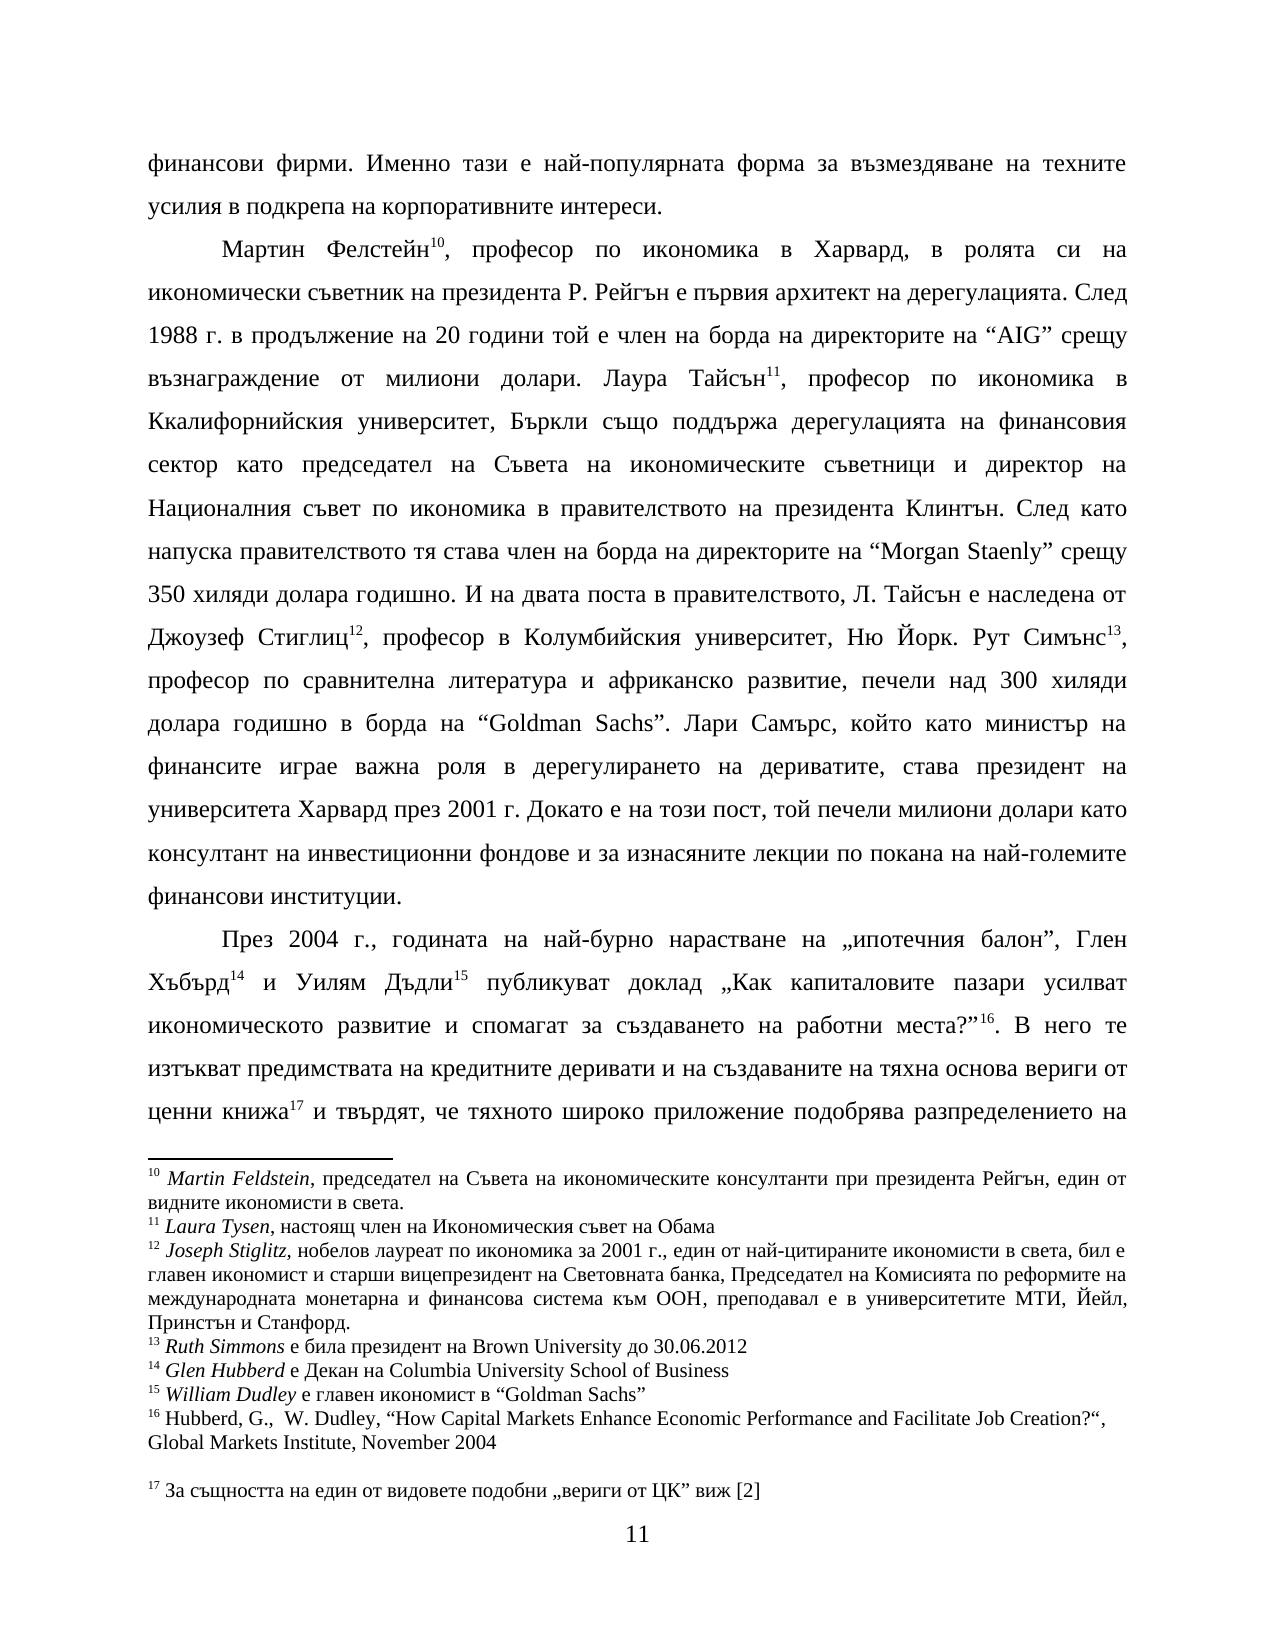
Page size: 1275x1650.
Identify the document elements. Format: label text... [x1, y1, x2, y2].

text Мартин Фелстейн, професор по икономика в Харвард, в ролята си на икономически съветник на президента Р. Рейгън е първия архитект на дерегулацията. След 1988 г. в продължение на 20 години той е член на борда на директорите на “AIG” срещу възнаграждение от милиони долари. Лаура Тайсън, професор по икономика в Ккалифорнийския университет, Бъркли също поддържа дерегулацията на финансовия сектор като председател на Съвета на икономическите съветници и директор на Националния съвет по икономика в правителството на президента Клинтън. След като напуска правителството тя става член на борда на директорите на “Morgan Staenly” срещу 350 хиляди долара годишно. И на двата поста в правителството, Л. Тайсън е наследена от Джоузеф Стиглиц, професор в Колумбийския университет, Ню Йорк. Рут Симънс, професор по сравнителна литература и африканско развитие, печели над 300 хиляди долара годишно в борда на “Goldman Sachs”. Лари Самърс, който като министър на финансите играе важна роля в дерегулирането на дериватите, става президент на университета Харвард през 2001 г. Докато е на този пост, той печели милиони долари като консултант на инвестиционни фондове и за изнасяните лекции по покана на най-големите финансови институции. [148, 234, 1127, 909]
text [148, 148, 1127, 219]
text През 2004 г., годината на най-бурно нарастване на „ипотечния балон”, Глен Хъбърд и Уилям Дъдли публикуват доклад „Как капиталовите пазари усилват икономическото развитие и спомагат за създаването на работни места?”. В него те изтъкват предимствата на кредитните деривати и на създаваните на тяхна основа вериги от ценни книжа и твърдят, че тяхното широко приложение подобрява разпределението на капитала и повишава финансовата стабилност. Според тях това е довело и до намалена волатилност в икономиката и кризите са станали по-редки и по-слаби. Друго тяхно твърдение е, че кредитните деривати защитават банките от загуби и подпомагат разпределянето на риска. [148, 924, 1127, 1125]
